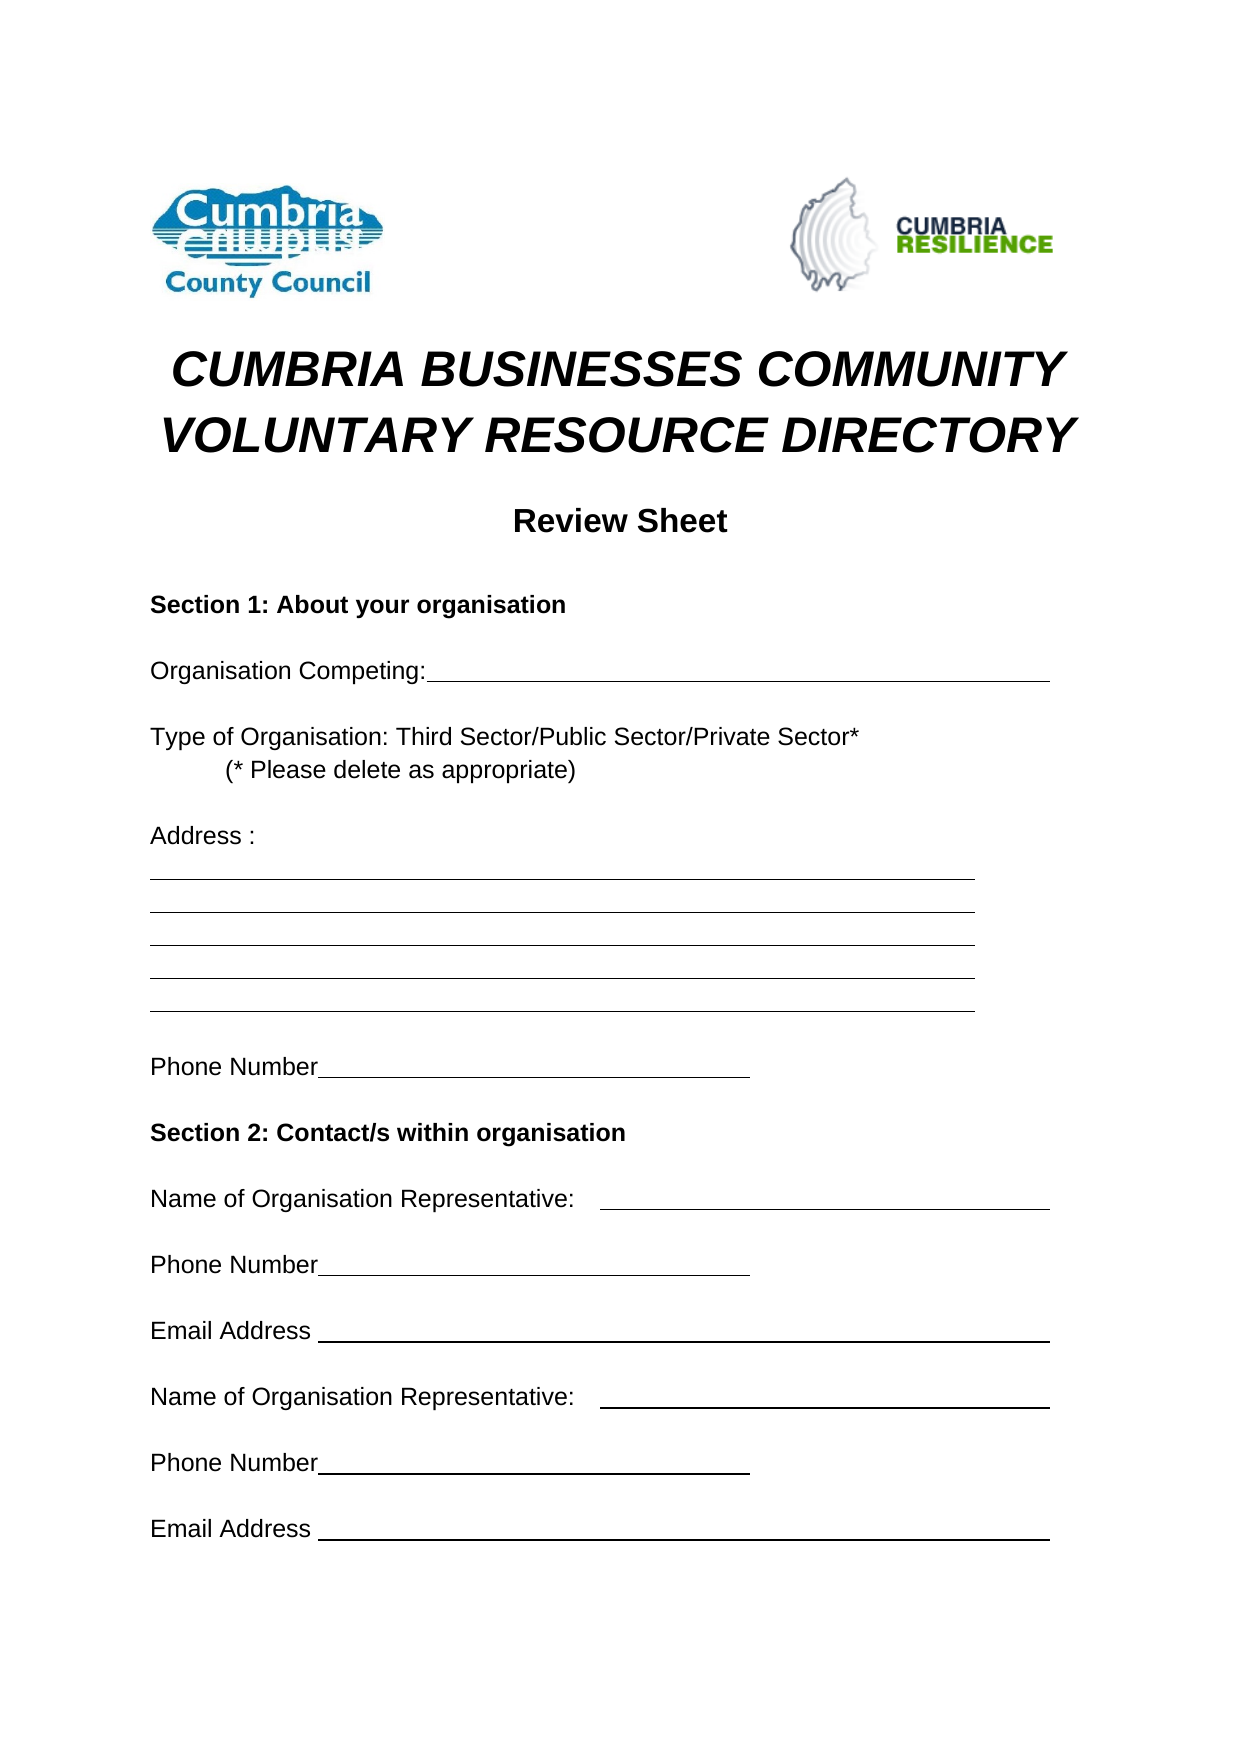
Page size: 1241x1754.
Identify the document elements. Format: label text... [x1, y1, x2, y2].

text Name of Organisation Representative: [150, 1382, 1090, 1411]
title Review Sheet [150, 501, 1090, 540]
text Phone Number [150, 1250, 1090, 1279]
list (* Please delete as appropriate) [225, 755, 1090, 784]
picture [150, 183, 385, 301]
title Section 1: About your organisation [150, 590, 1090, 618]
text Phone Number [150, 1052, 1090, 1081]
text Phone Number [150, 1448, 1090, 1477]
text Name of Organisation Representative: [150, 1184, 1090, 1213]
text Email Address [150, 1316, 1090, 1345]
title Section 2: Contact/s within organisation [150, 1118, 1090, 1147]
text Address : [150, 821, 1090, 850]
text Email Address [150, 1514, 1090, 1576]
title CUMBRIA BUSINESSES COMMUNITY VOLUNTARY RESOURCE DIRECTORY [150, 339, 1090, 463]
text Organisation Competing: [150, 656, 1090, 684]
picture [750, 150, 1109, 324]
text Type of Organisation: Third Sector/Public Sector/Private Sector* [150, 722, 1090, 751]
